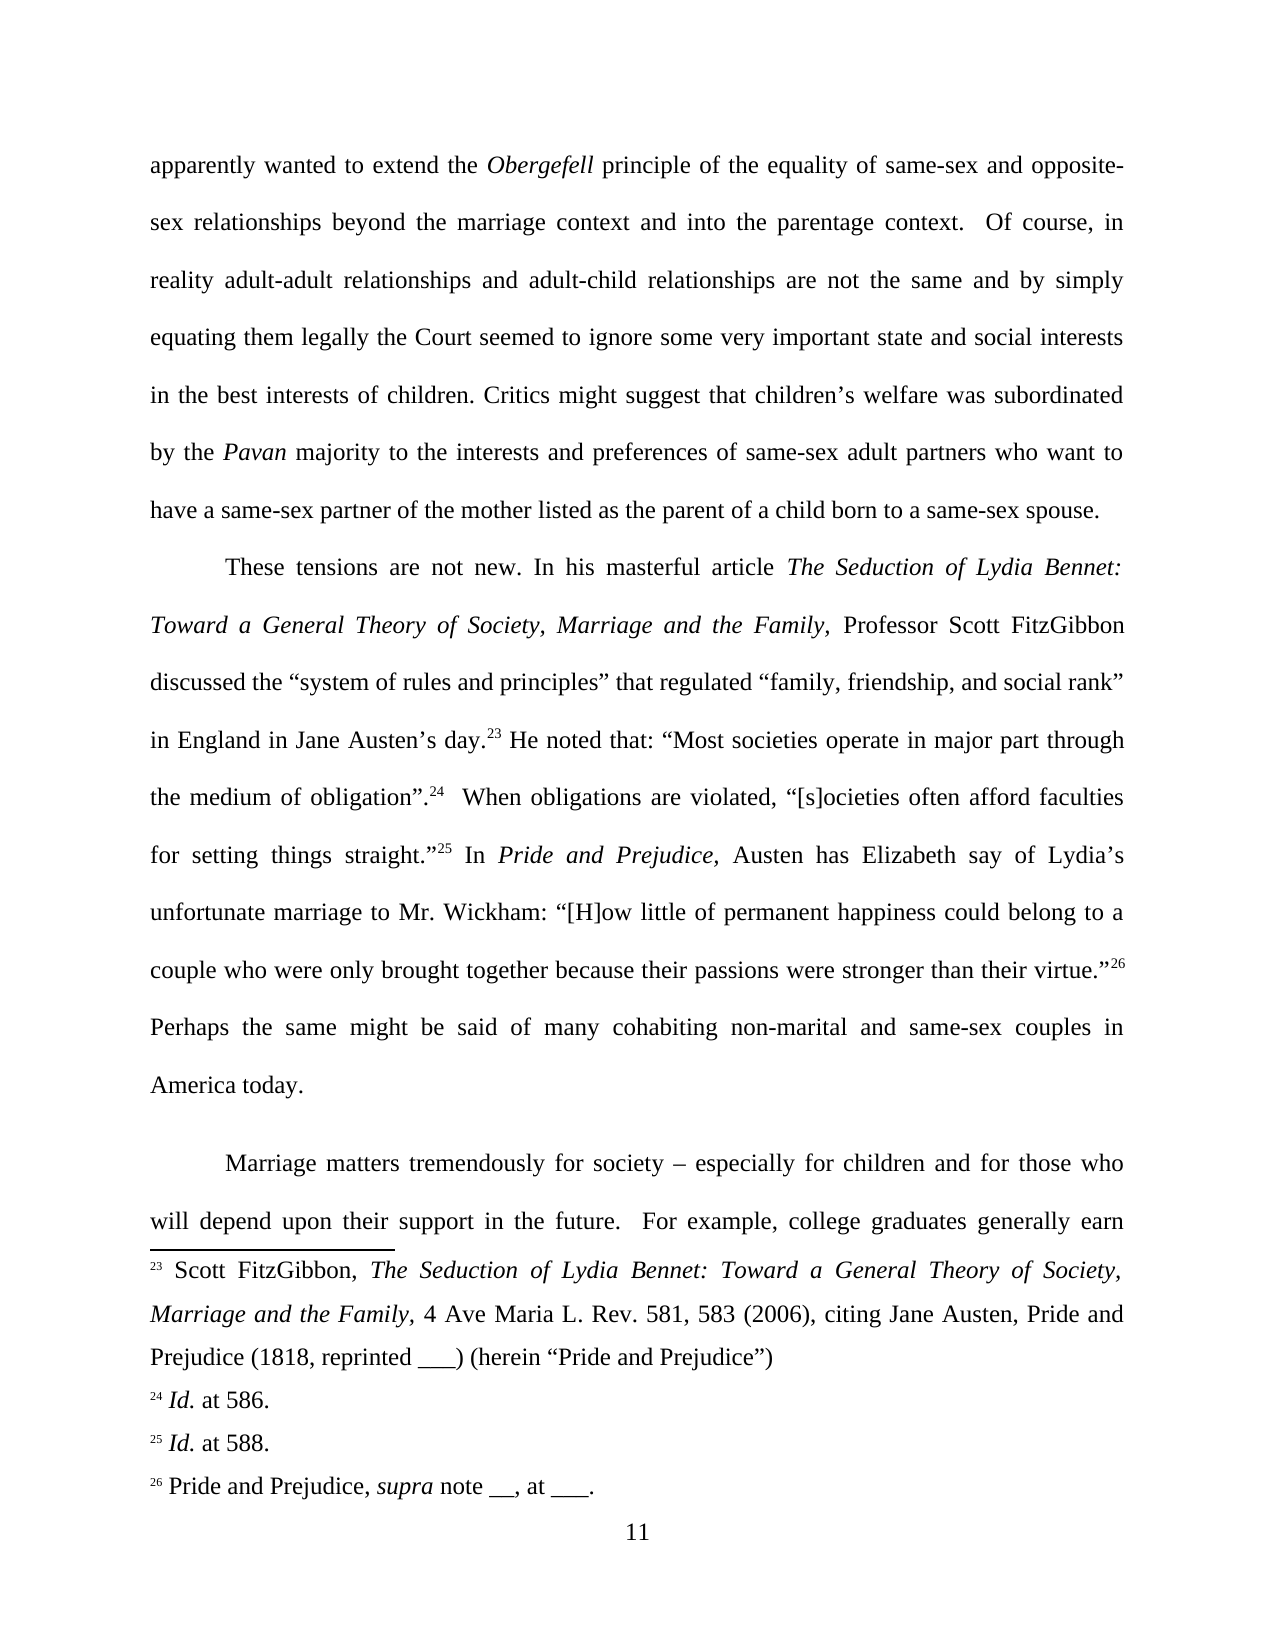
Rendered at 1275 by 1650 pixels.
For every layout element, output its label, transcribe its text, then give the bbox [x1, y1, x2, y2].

text These tensions are not new. In his masterful article The Seduction of Lydia Bennet: Toward a General Theory of Society, Marriage and the Family, Professor Scott FitzGibbon discussed the “system of rules and principles” that regulated “family, friendship, and social rank” in England in Jane Austen’s day. He noted that: “Most societies operate in major part through the medium of obligation”. When obligations are violated, “[s]ocieties often afford faculties for setting things straight.” In Pride and Prejudice, Austen has Elizabeth say of Lydia’s unfortunate marriage to Mr. Wickham: “[H]ow little of permanent happiness could belong to a couple who were only brought together because their passions were stronger than their virtue.” Perhaps the same might be said of many cohabiting non-marital and same-sex couples in America today. [150, 552, 1125, 1099]
text In another sense, however, Pavan was a significant and controversial expansion of the same-sex marriage ruling in Obergefell. It would have been easy for the Court to distinguish the adult vertical relationship of parent/partner-child in Pavan from the horizontal, adult co-equal relationship of marriage involved in Obergefell. However, the majority of the Court in Pavan apparently wanted to extend the Obergefell principle of the equality of same-sex and opposite-sex relationships beyond the marriage context and into the parentage context. Of course, in reality adult-adult relationships and adult-child relationships are not the same and by simply equating them legally the Court seemed to ignore some very important state and social interests in the best interests of children. Critics might suggest that children’s welfare was subordinated by the Pavan majority to the interests and preferences of same-sex adult partners who want to have a same-sex partner of the mother listed as the parent of a child born to a same-sex spouse. [150, 150, 1125, 524]
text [150, 1148, 1125, 1234]
